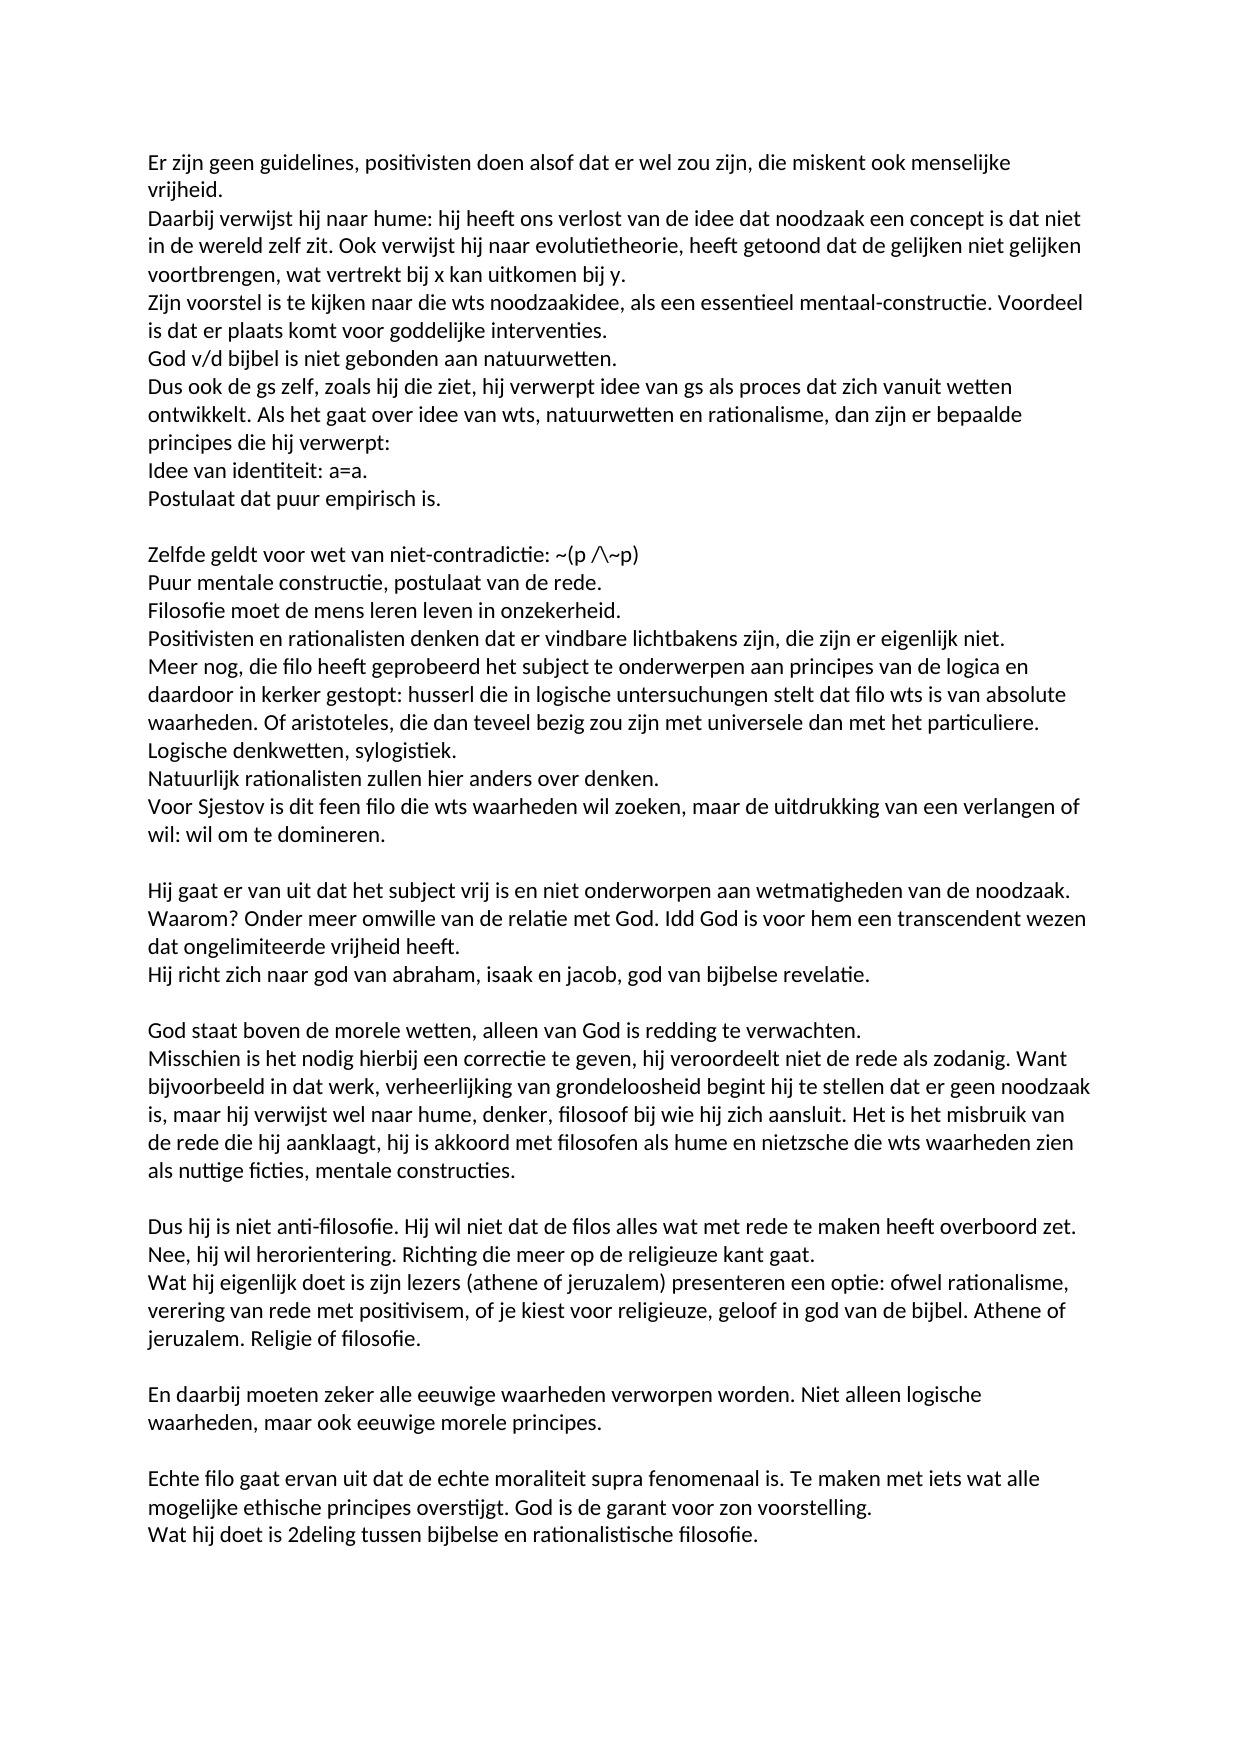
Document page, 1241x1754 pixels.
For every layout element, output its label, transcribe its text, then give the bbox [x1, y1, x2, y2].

text God v/d bijbel is niet gebonden aan natuurwetten. [148, 344, 1093, 372]
text Er zijn geen guidelines, positivisten doen alsof dat er wel zou zijn, die miskent ook menselijke vrijheid. [148, 148, 1093, 204]
text Echte filo gaat ervan uit dat de echte moraliteit supra fenomenaal is. Te maken met iets wat alle mogelijke ethische principes overstijgt. God is de garant voor zon voorstelling. [148, 1464, 1093, 1521]
text Voor Sjestov is dit feen filo die wts waarheden wil zoeken, maar de uitdrukking van een verlangen of wil: wil om te domineren. [148, 792, 1093, 848]
text Daarbij verwijst hij naar hume: hij heeft ons verlost van de idee dat noodzaak een concept is dat niet in de wereld zelf zit. Ook verwijst hij naar evolutietheorie, heeft getoond dat de gelijken niet gelijken voortbrengen, wat vertrekt bij x kan uitkomen bij y. [148, 204, 1093, 288]
text Dus ook de gs zelf, zoals hij die ziet, hij verwerpt idee van gs als proces dat zich vanuit wetten ontwikkelt. Als het gaat over idee van wts, natuurwetten en rationalisme, dan zijn er bepaalde principes die hij verwerpt: [148, 372, 1093, 456]
text Hij richt zich naar god van abraham, isaak en jacob, god van bijbelse revelatie. [148, 960, 1093, 988]
text God staat boven de morele wetten, alleen van God is redding te verwachten. [148, 1016, 1093, 1044]
text Dus hij is niet anti-filosofie. Hij wil niet dat de filos alles wat met rede te maken heeft overboord zet. Nee, hij wil herorientering. Richting die meer op de religieuze kant gaat. [148, 1212, 1093, 1268]
text Wat hij eigenlijk doet is zijn lezers (athene of jeruzalem) presenteren een optie: ofwel rationalisme, verering van rede met positivisem, of je kiest voor religieuze, geloof in god van de bijbel. Athene of jeruzalem. Religie of filosofie. [148, 1268, 1093, 1352]
text Hij gaat er van uit dat het subject vrij is en niet onderworpen aan wetmatigheden van de noodzaak. Waarom? Onder meer omwille van de relatie met God. Idd God is voor hem een transcendent wezen dat ongelimiteerde vrijheid heeft. [148, 876, 1093, 960]
text Positivisten en rationalisten denken dat er vindbare lichtbakens zijn, die zijn er eigenlijk niet. [148, 624, 1093, 652]
text Filosofie moet de mens leren leven in onzekerheid. [148, 596, 1093, 624]
text Natuurlijk rationalisten zullen hier anders over denken. [148, 764, 1093, 792]
text Puur mentale constructie, postulaat van de rede. [148, 568, 1093, 596]
text Postulaat dat puur empirisch is. [148, 484, 1093, 512]
text Idee van identiteit: a=a. [148, 456, 1093, 484]
text Wat hij doet is 2deling tussen bijbelse en rationalistische filosofie. [148, 1521, 1093, 1549]
text Zijn voorstel is te kijken naar die wts noodzaakidee, als een essentieel mentaal-constructie. Voordeel is dat er plaats komt voor goddelijke interventies. [148, 288, 1093, 344]
text En daarbij moeten zeker alle eeuwige waarheden verworpen worden. Niet alleen logische waarheden, maar ook eeuwige morele principes. [148, 1381, 1093, 1437]
text Misschien is het nodig hierbij een correctie te geven, hij veroordeelt niet de rede als zodanig. Want bijvoorbeeld in dat werk, verheerlijking van grondeloosheid begint hij te stellen dat er geen noodzaak is, maar hij verwijst wel naar hume, denker, filosoof bij wie hij zich aansluit. Het is het misbruik van de rede die hij aanklaagt, hij is akkoord met filosofen als hume en nietzsche die wts waarheden zien als nuttige ficties, mentale constructies. [148, 1044, 1093, 1184]
text Zelfde geldt voor wet van niet-contradictie: ~(p /\~p) [148, 540, 1093, 568]
text Meer nog, die filo heeft geprobeerd het subject te onderwerpen aan principes van de logica en daardoor in kerker gestopt: husserl die in logische untersuchungen stelt dat filo wts is van absolute waarheden. Of aristoteles, die dan teveel bezig zou zijn met universele dan met het particuliere. Logische denkwetten, sylogistiek. [148, 652, 1093, 764]
